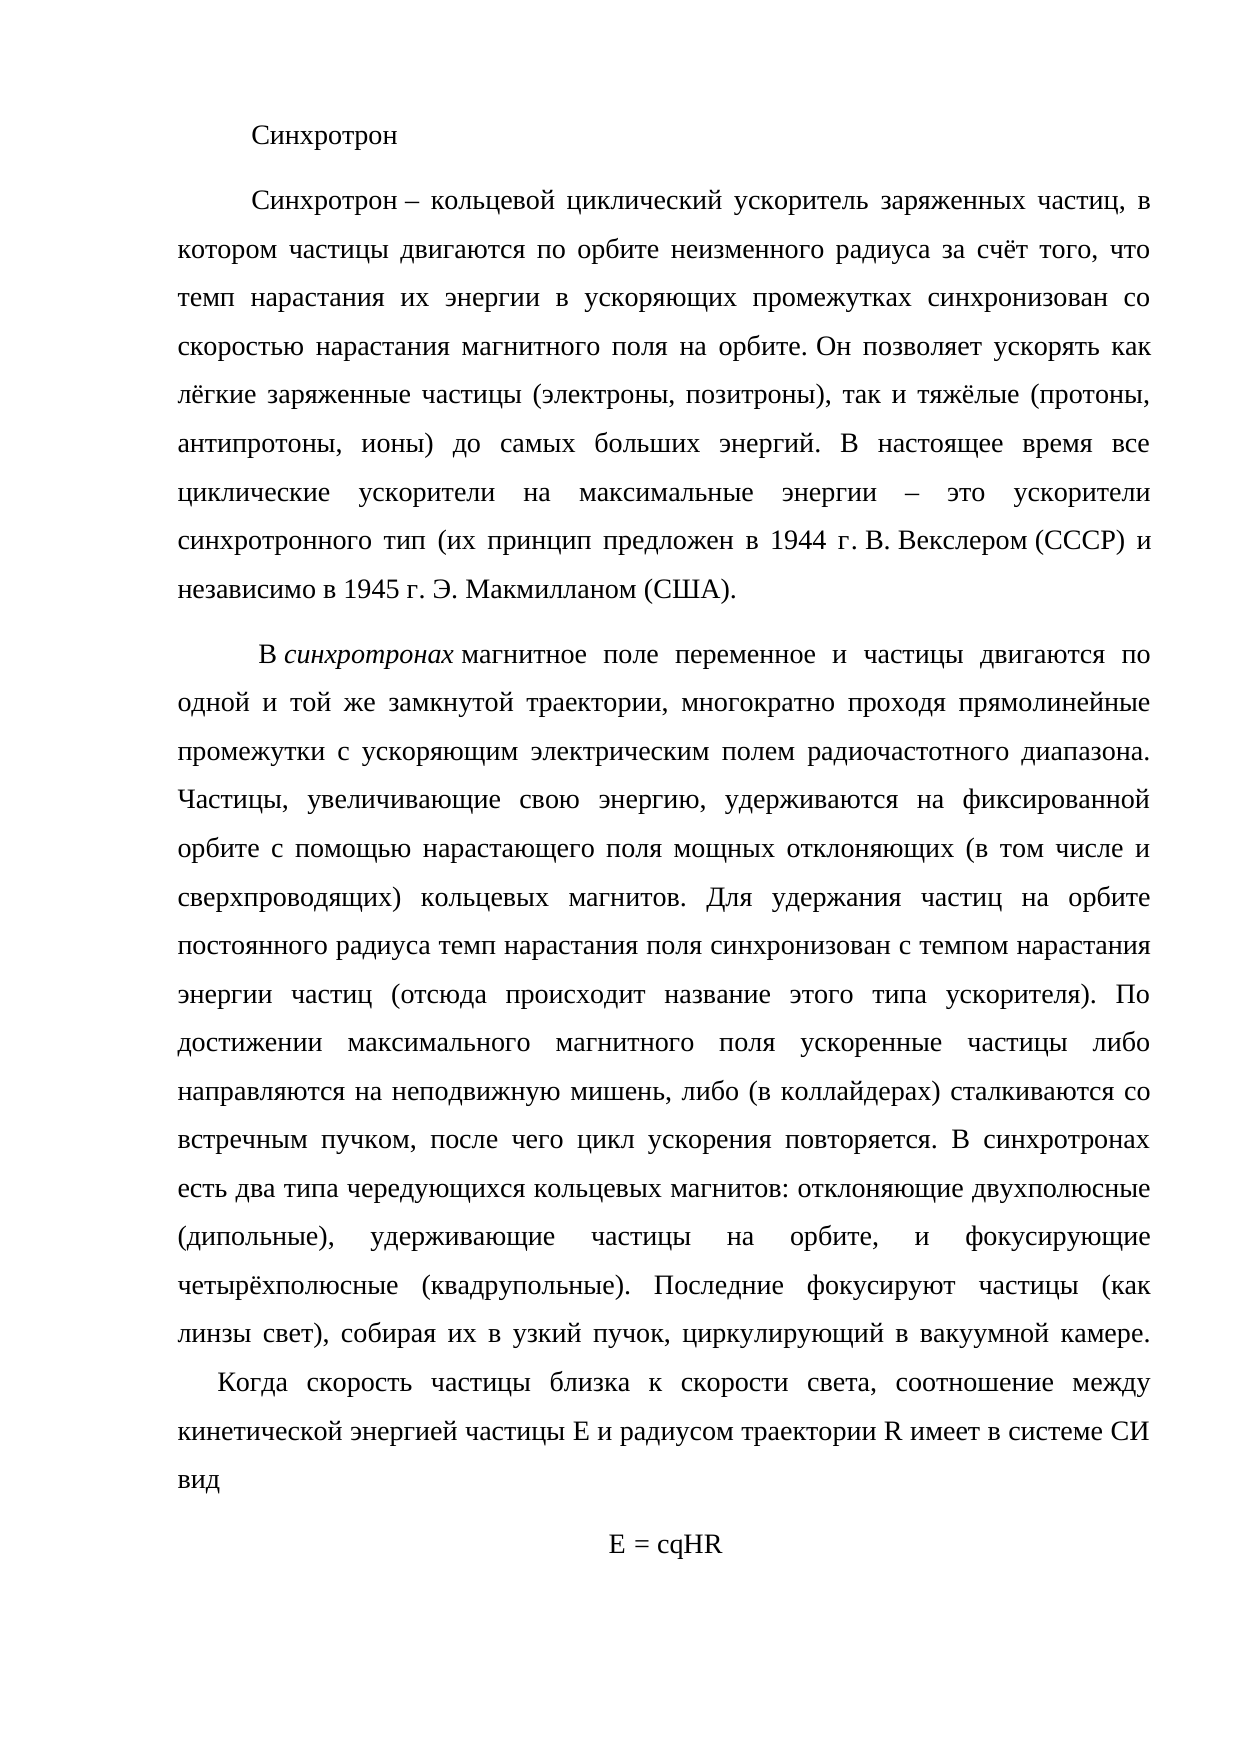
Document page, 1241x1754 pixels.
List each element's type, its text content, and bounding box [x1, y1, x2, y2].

text E = cqHR [177, 1527, 1152, 1560]
text Синхротрон [177, 118, 1152, 151]
text В синхротронах магнитное поле переменное и частицы двигаются по одной и той же замкнутой траектории, многократно проходя прямолинейные промежутки с ускоряющим электрическим полем радиочастотного диапазона. Частицы, увеличивающие свою энергию, удерживаются на фиксированной орбите с помощью нарастающего поля мощных отклоняющих (в том числе и сверхпроводящих) кольцевых магнитов. Для удержания частиц на орбите постоянного радиуса темп нарастания поля синхронизован с темпом нарастания энергии частиц (отсюда происходит название этого типа ускорителя). По достижении максимального магнитного поля ускоренные частицы либо направляются на неподвижную мишень, либо (в коллайдерах) сталкиваются со встречным пучком, после чего цикл ускорения повторяется. В синхротронах есть два типа чередующихся кольцевых магнитов: отклоняющие двухполюсные (дипольные), удерживающие частицы на орбите, и фокусирующие четырёхполюсные (квадрупольные). Последние фокусируют частицы (как линзы свет), собирая их в узкий пучок, циркулирующий в вакуумной камере. Когда скорость частицы близка к скорости света, соотношение между кинетической энергией частицы Е и радиусом траектории R имеет в системе СИ вид [177, 637, 1152, 1494]
text Синхротрон – кольцевой циклический ускоритель заряженных частиц, в котором частицы двигаются по орбите неизменного радиуса за счёт того, что темп нарастания их энергии в ускоряющих промежутках синхронизован со скоростью нарастания магнитного поля на орбите. Он позволяет ускорять как лёгкие заряженные частицы (электроны, позитроны), так и тяжёлые (протоны, антипротоны, ионы) до самых больших энергий. В настоящее время все циклические ускорители на максимальные энергии – это ускорители синхротронного тип (их принцип предложен в 1944 г. В. Векслером (СССР) и независимо в 1945 г. Э. Макмилланом (США). [177, 183, 1152, 604]
